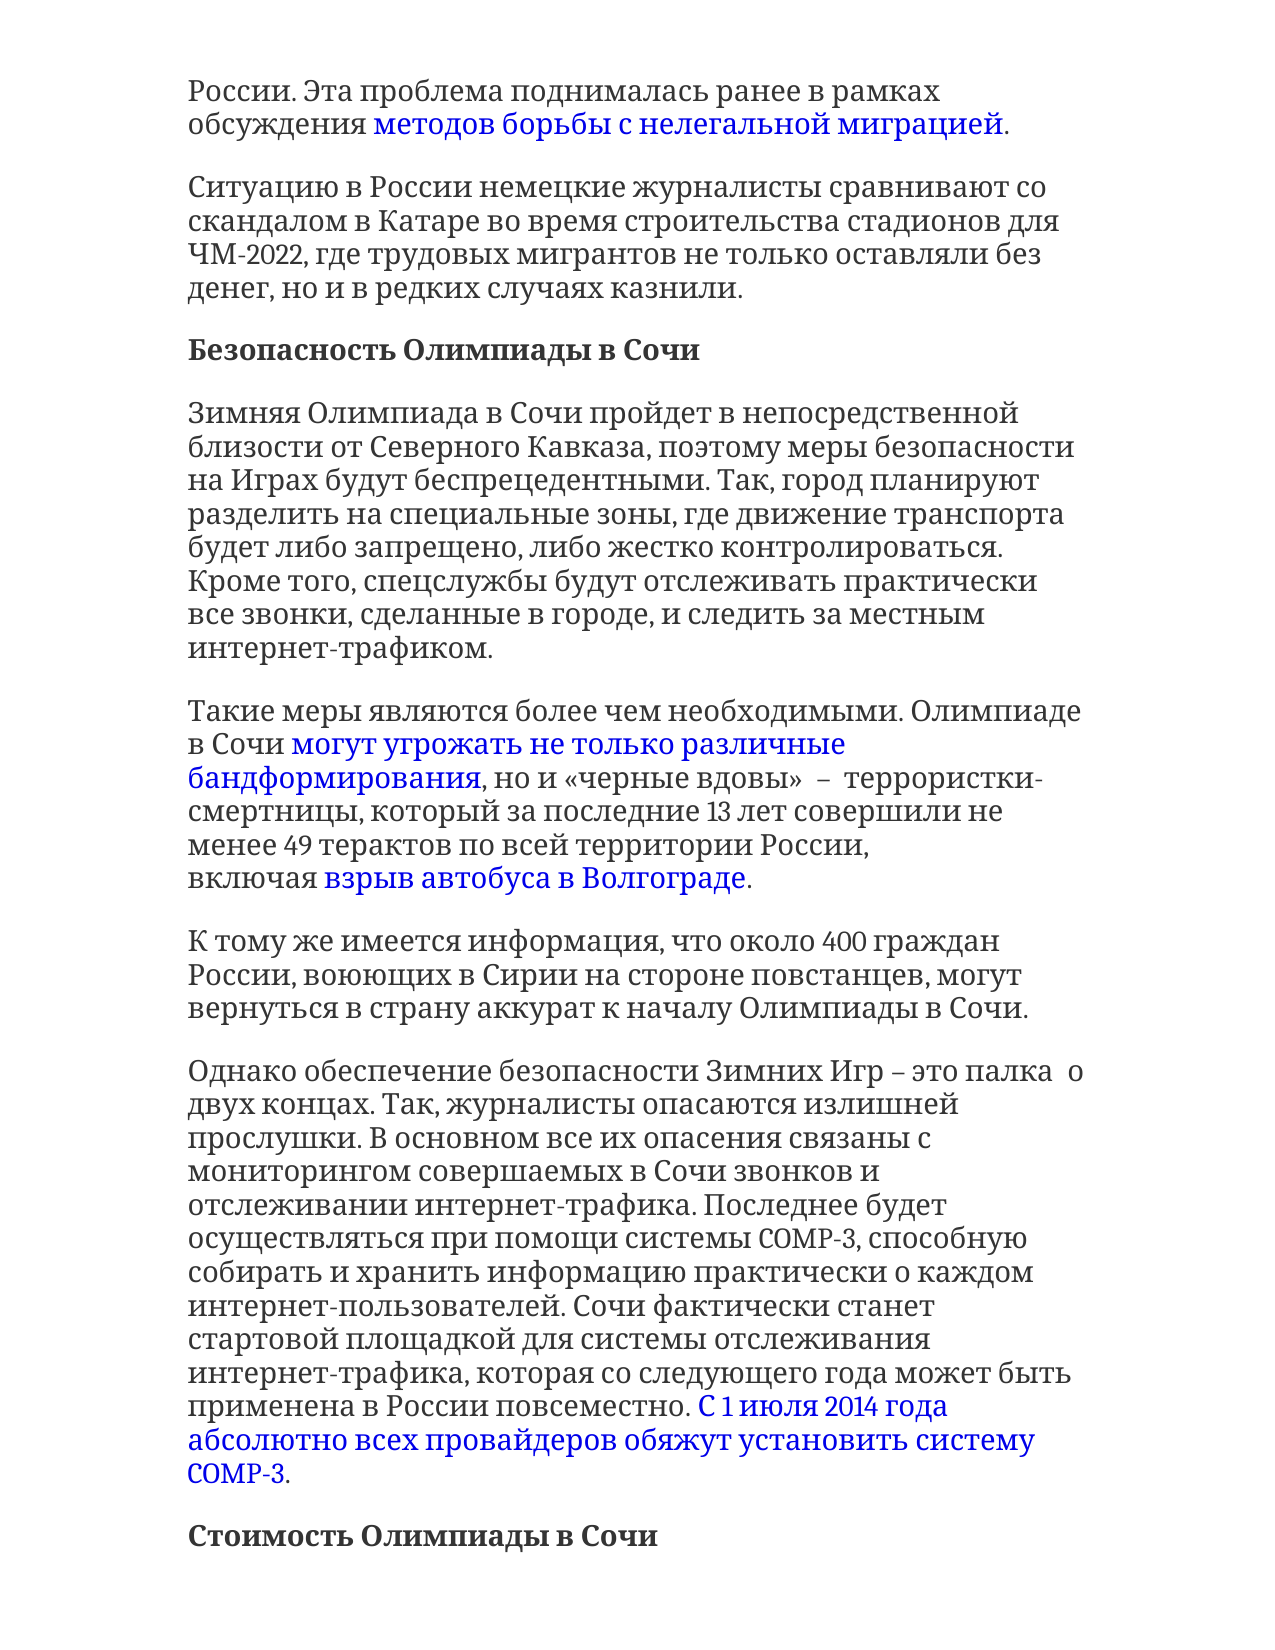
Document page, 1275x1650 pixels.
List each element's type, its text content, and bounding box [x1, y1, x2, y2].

text Стоимость Олимпиады в Сочи [187, 1520, 1087, 1554]
text Ситуацию в России немецкие журналисты сравнивают со скандалом в Катаре во время строительства стадионов для ЧМ-2022, где трудовых мигрантов не только оставляли без денег, но и в редких случаях казнили. [187, 171, 1087, 305]
text К тому же имеется информация, что около 400 граждан России, воюющих в Сирии на стороне повстанцев, могут вернуться в страну аккурат к началу Олимпиады в Сочи. [187, 925, 1087, 1026]
text Однако обеспечение безопасности Зимних Игр – это палка о двух концах. Так, журналисты опасаются излишней прослушки. В основном все их опасения связаны с мониторингом совершаемых в Сочи звонков и отслеживании интернет-трафика. Последнее будет осуществляться при помощи системы COMP-3, способную собирать и хранить информацию практически о каждом интернет-пользователей. Сочи фактически станет стартовой площадкой для системы отслеживания интернет-трафика, которая со следующего года может быть применена в России повсеместно. С 1 июля 2014 года абсолютно всех провайдеров обяжут установить систему COMP-3. [187, 1055, 1087, 1491]
text Такие меры являются более чем необходимыми. Олимпиаде в Сочи могут угрожать не только различные бандформирования, но и «черные вдовы» – террористки-смертницы, который за последние 13 лет совершили не менее 49 терактов по всей территории России, включая взрыв автобуса в Волгограде. [187, 695, 1087, 896]
text Зимняя Олимпиада в Сочи пройдет в непосредственной близости от Северного Кавказа, поэтому меры безопасности на Играх будут беспрецедентными. Так, город планируют разделить на специальные зоны, где движение транспорта будет либо запрещено, либо жестко контролироваться. Кроме того, спецслужбы будут отслеживать практически все звонки, сделанные в городе, и следить за местным интернет-трафиком. [187, 397, 1087, 666]
text Безопасность Олимпиады в Сочи [187, 334, 1087, 368]
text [187, 75, 1087, 142]
